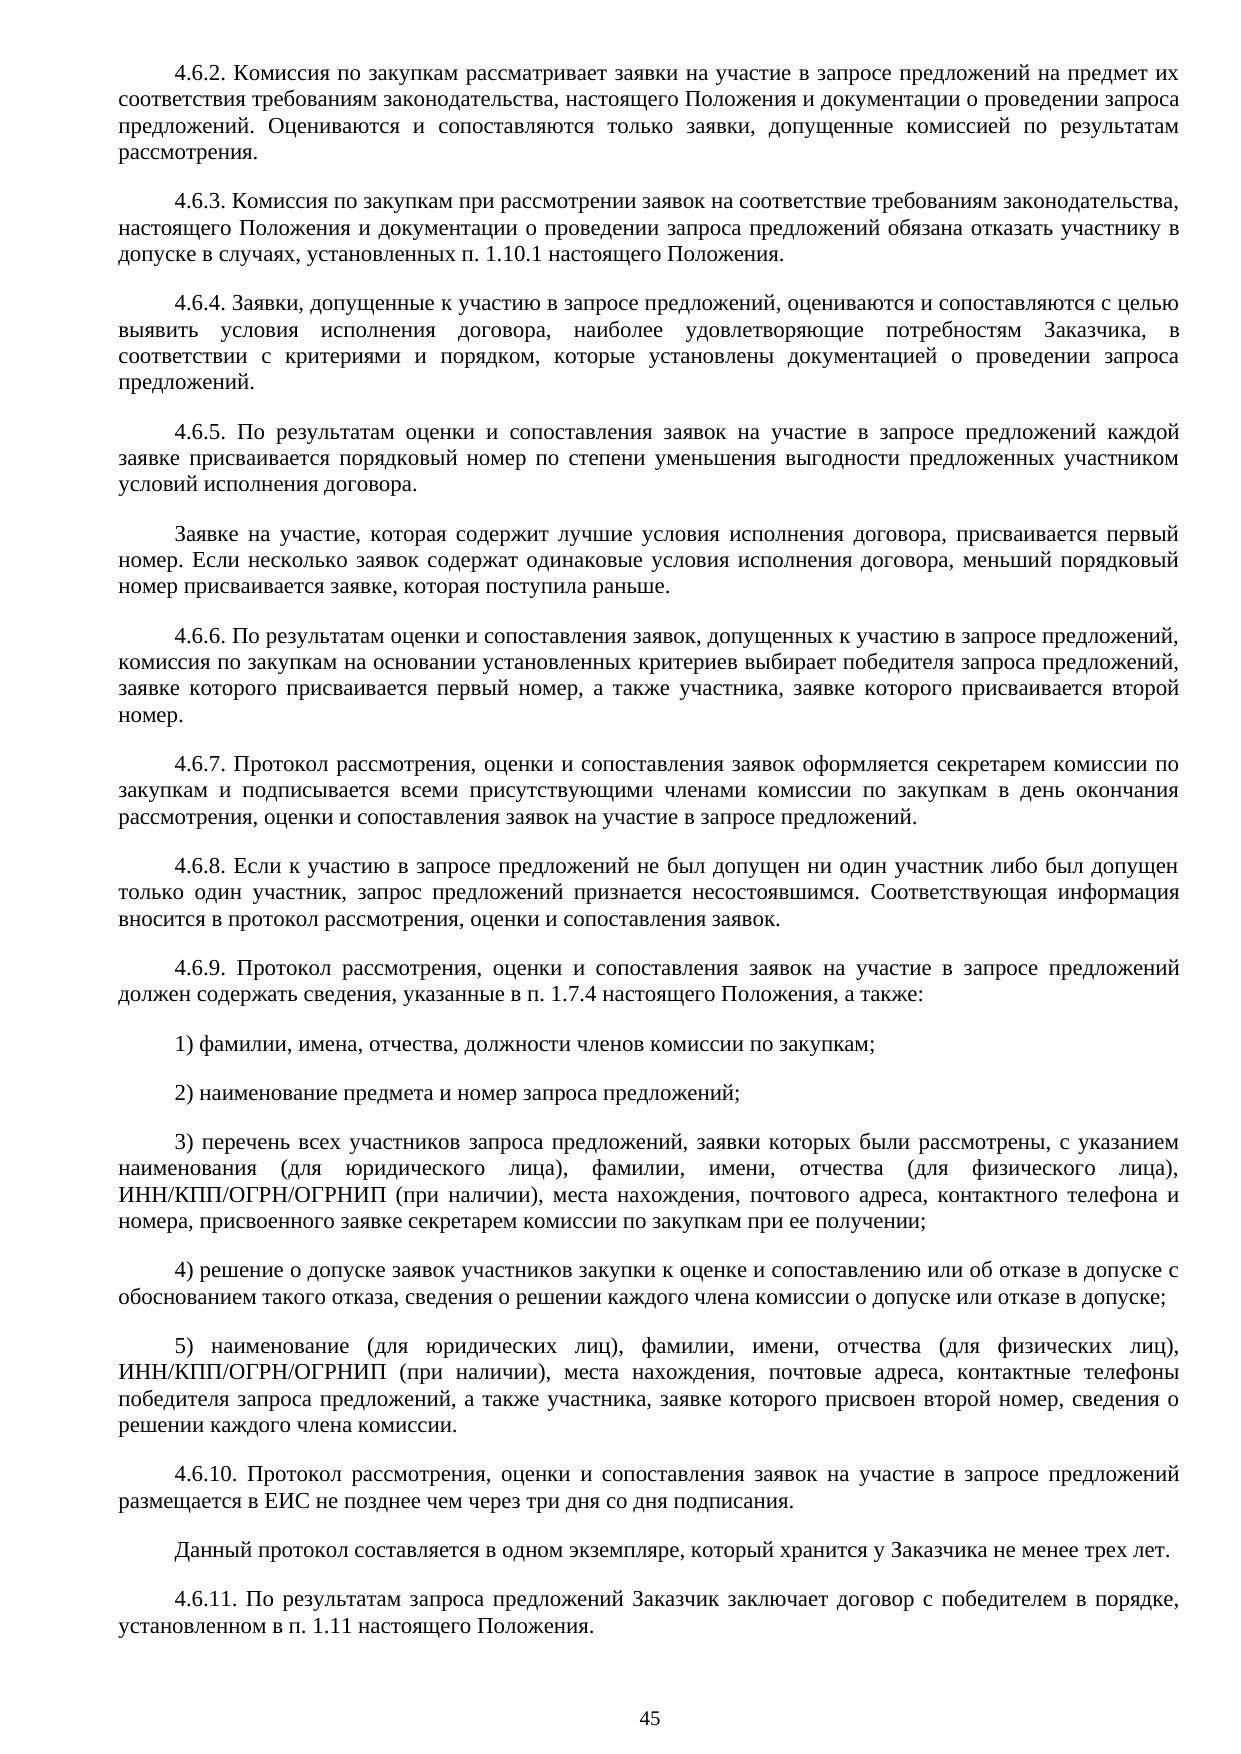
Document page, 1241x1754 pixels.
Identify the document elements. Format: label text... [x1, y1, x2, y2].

text 3) перечень всех участников запроса предложений, заявки которых были рассмотрены, с указанием наименования (для юридического лица), фамилии, имени, отчества (для физического лица), ИНН/КПП/ОГРН/ОГРНИП (при наличии), места нахождения, почтового адреса, контактного телефона и номера, присвоенного заявке секретарем комиссии по закупкам при ее получении; [118, 1128, 1181, 1233]
text 4.6.6. По результатам оценки и сопоставления заявок, допущенных к участию в запросе предложений, комиссия по закупкам на основании установленных критериев выбирает победителя запроса предложений, заявке которого присваивается первый номер, а также участника, заявке которого присваивается второй номер. [118, 622, 1181, 727]
text 5) наименование (для юридических лиц), фамилии, имени, отчества (для физических лиц), ИНН/КПП/ОГРН/ОГРНИП (при наличии), места нахождения, почтовые адреса, контактные телефоны победителя запроса предложений, а также участника, заявке которого присвоен второй номер, сведения о решении каждого члена комиссии. [118, 1332, 1181, 1437]
text 4.6.8. Если к участию в запросе предложений не был допущен ни один участник либо был допущен только один участник, запрос предложений признается несостоявшимся. Соответствующая информация вносится в протокол рассмотрения, оценки и сопоставления заявок. [118, 852, 1181, 931]
text 4.6.7. Протокол рассмотрения, оценки и сопоставления заявок оформляется секретарем комиссии по закупкам и подписывается всеми присутствующими членами комиссии по закупкам в день окончания рассмотрения, оценки и сопоставления заявок на участие в запросе предложений. [118, 750, 1181, 829]
text 4.6.2. Комиссия по закупкам рассматривает заявки на участие в запросе предложений на предмет их соответствия требованиям законодательства, настоящего Положения и документации о проведении запроса предложений. Оцениваются и сопоставляются только заявки, допущенные комиссией по результатам рассмотрения. [118, 59, 1181, 164]
text 2) наименование предмета и номер запроса предложений; [118, 1079, 1181, 1105]
text Заявке на участие, которая содержит лучшие условия исполнения договора, присваивается первый номер. Если несколько заявок содержат одинаковые условия исполнения договора, меньший порядковый номер присваивается заявке, которая поступила раньше. [118, 520, 1181, 599]
text 1) фамилии, имена, отчества, должности членов комиссии по закупкам; [118, 1029, 1181, 1056]
text Данный протокол составляется в одном экземпляре, который хранится у Заказчика не менее трех лет. [118, 1536, 1181, 1562]
text 4.6.3. Комиссия по закупкам при рассмотрении заявок на соответствие требованиям законодательства, настоящего Положения и документации о проведении запроса предложений обязана отказать участнику в допуске в случаях, установленных п. 1.10.1 настоящего Положения. [118, 187, 1181, 266]
text 4.6.11. По результатам запроса предложений Заказчик заключает договор с победителем в порядке, установленном в п. 1.11 настоящего Положения. [118, 1585, 1181, 1638]
text 4.6.10. Протокол рассмотрения, оценки и сопоставления заявок на участие в запросе предложений размещается в ЕИС не позднее чем через три дня со дня подписания. [118, 1460, 1181, 1513]
text 4.6.9. Протокол рассмотрения, оценки и сопоставления заявок на участие в запросе предложений должен содержать сведения, указанные в п. 1.7.4 настоящего Положения, а также: [118, 954, 1181, 1007]
text 4.6.5. По результатам оценки и сопоставления заявок на участие в запросе предложений каждой заявке присваивается порядковый номер по степени уменьшения выгодности предложенных участником условий исполнения договора. [118, 418, 1181, 497]
text 4.6.4. Заявки, допущенные к участию в запросе предложений, оцениваются и сопоставляются с целью выявить условия исполнения договора, наиболее удовлетворяющие потребностям Заказчика, в соответствии с критериями и порядком, которые установлены документацией о проведении запроса предложений. [118, 289, 1181, 395]
text 4) решение о допуске заявок участников закупки к оценке и сопоставлению или об отказе в допуске с обоснованием такого отказа, сведения о решении каждого члена комиссии о допуске или отказе в допуске; [118, 1256, 1181, 1309]
